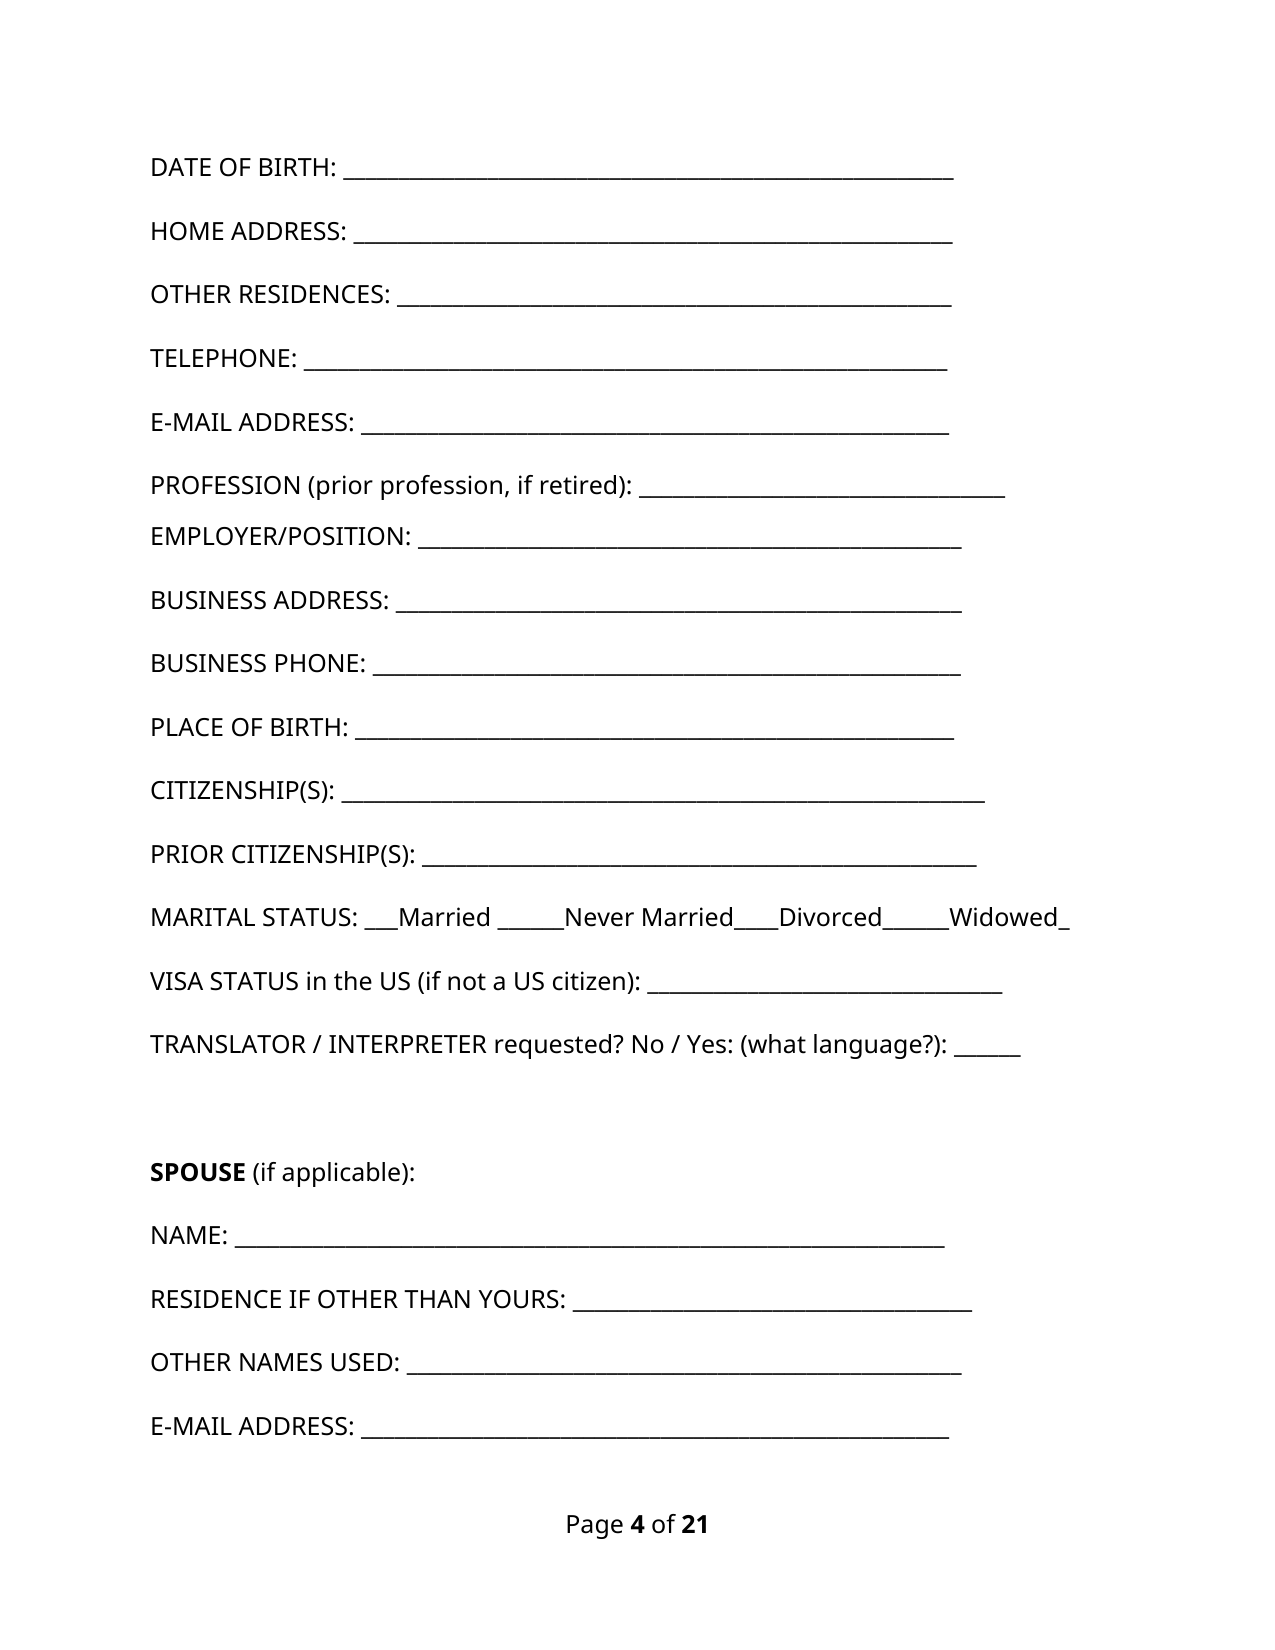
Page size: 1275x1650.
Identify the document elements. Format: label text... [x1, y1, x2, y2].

text EMPLOYER/POSITION: _________________________________________________ [150, 519, 1125, 553]
text TELEPHONE: __________________________________________________________ [150, 341, 1125, 375]
text E-MAIL ADDRESS: _____________________________________________________ [150, 1408, 1125, 1442]
text BUSINESS ADDRESS: ___________________________________________________ [150, 582, 1125, 616]
text E-MAIL ADDRESS: _____________________________________________________ [150, 404, 1125, 438]
text TRANSLATOR / INTERPRETER requested? No / Yes: (what language?): ______ [150, 1027, 1125, 1061]
text OTHER NAMES USED: __________________________________________________ [150, 1345, 1125, 1379]
text OTHER RESIDENCES: __________________________________________________ [150, 277, 1125, 311]
text CITIZENSHIP(S): __________________________________________________________ [150, 773, 1125, 807]
text RESIDENCE IF OTHER THAN YOURS: ____________________________________ [150, 1281, 1125, 1315]
text BUSINESS PHONE: _____________________________________________________ [150, 646, 1125, 680]
text NAME: ________________________________________________________________ [150, 1218, 1125, 1252]
text SPOUSE (if applicable): [150, 1154, 1125, 1188]
text DATE OF BIRTH: _______________________________________________________ [150, 150, 1125, 184]
text HOME ADDRESS: ______________________________________________________ [150, 213, 1125, 248]
text MARITAL STATUS: ___Married ______Never Married____Divorced______Widowed_ [150, 900, 1125, 934]
text PLACE OF BIRTH: ______________________________________________________ [150, 709, 1125, 743]
text PRIOR CITIZENSHIP(S): __________________________________________________ [150, 836, 1125, 871]
text PROFESSION (prior profession, if retired): _________________________________ [150, 468, 1125, 502]
text VISA STATUS in the US (if not a US citizen): ________________________________ [150, 963, 1125, 998]
